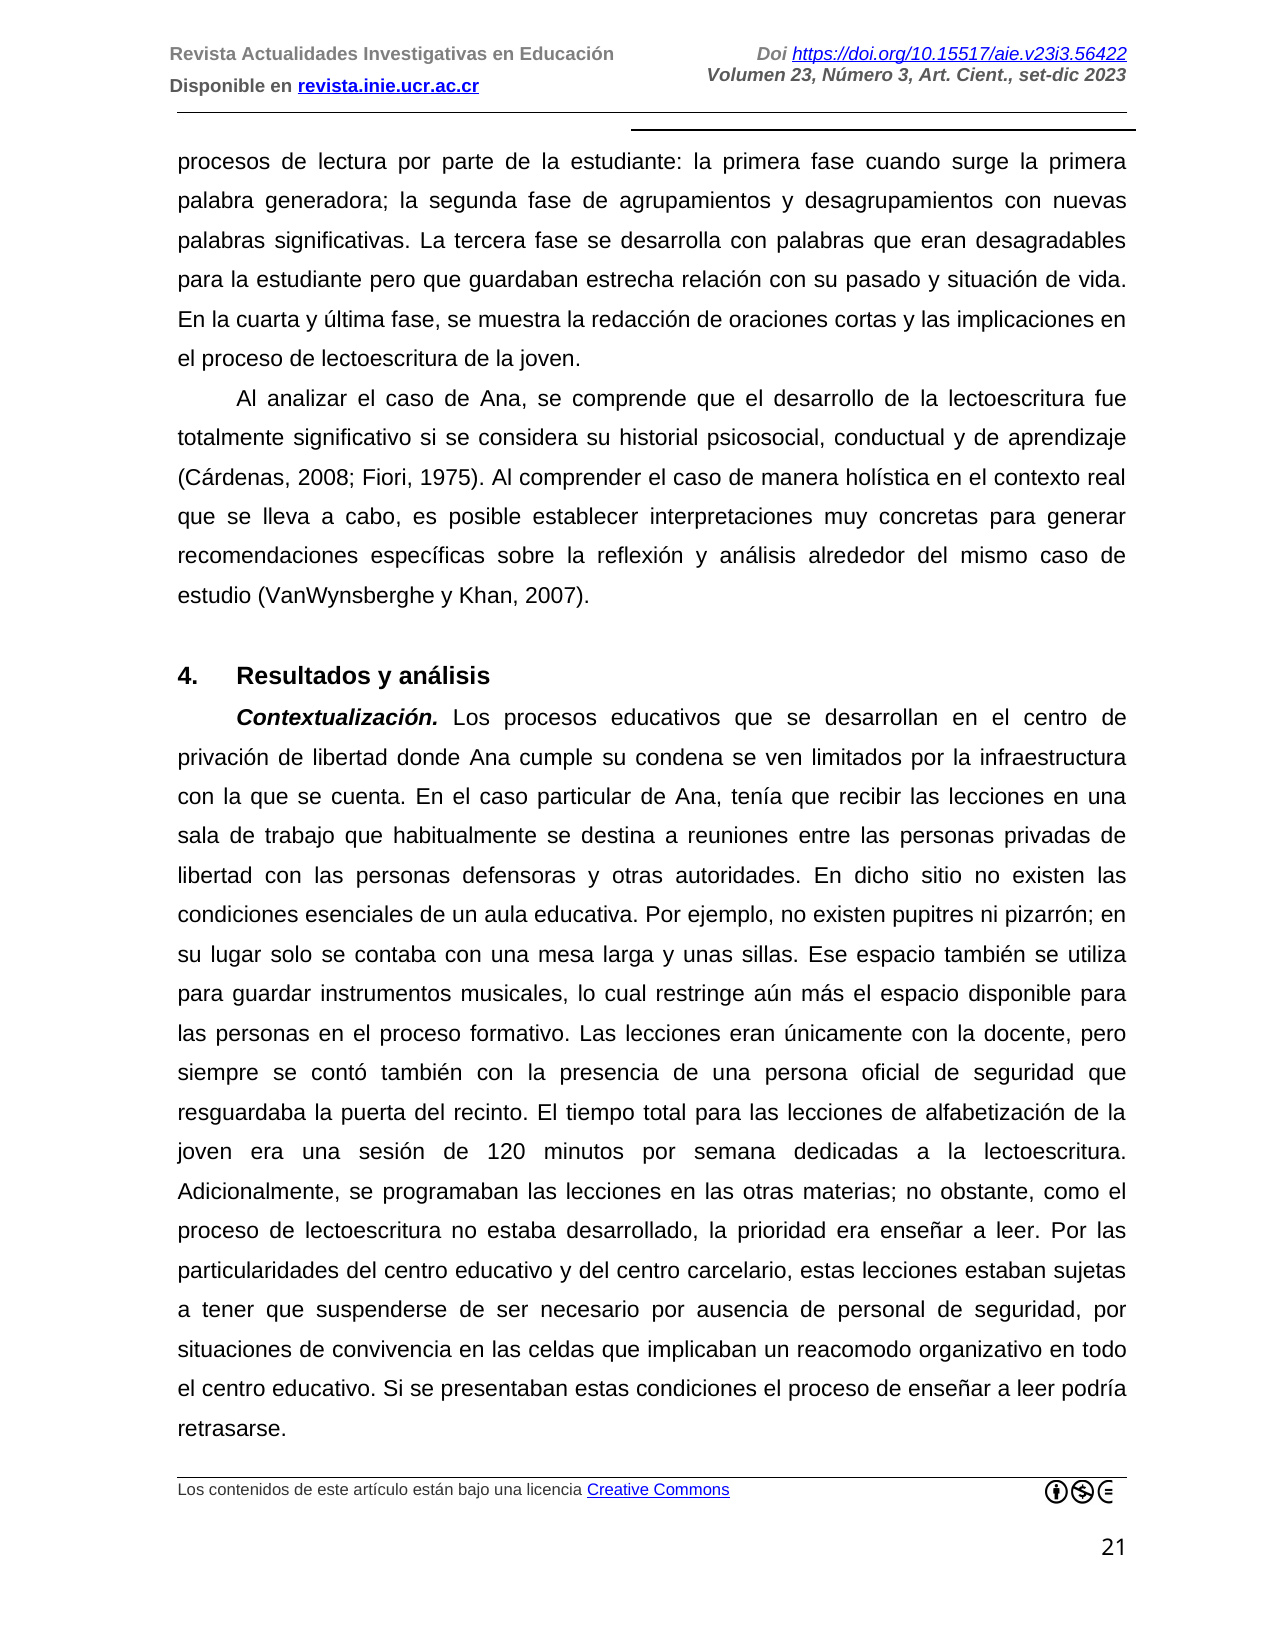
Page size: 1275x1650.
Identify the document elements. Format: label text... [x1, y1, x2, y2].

text Contextualización. Los procesos educativos que se desarrollan en el centro de privación de libertad donde Ana cumple su condena se ven limitados por la infraestructura con la que se cuenta. En el caso particular de Ana, tenía que recibir las lecciones en una sala de trabajo que habitualmente se destina a reuniones entre las personas privadas de libertad con las personas defensoras y otras autoridades. En dicho sitio no existen las condiciones esenciales de un aula educativa. Por ejemplo, no existen pupitres ni pizarrón; en su lugar solo se contaba con una mesa larga y unas sillas. Ese espacio también se utiliza para guardar instrumentos musicales, lo cual restringe aún más el espacio disponible para las personas en el proceso formativo. Las lecciones eran únicamente con la docente, pero siempre se contó también con la presencia de una persona oficial de seguridad que resguardaba la puerta del recinto. El tiempo total para las lecciones de alfabetización de la joven era una sesión de 120 minutos por semana dedicadas a la lectoescritura. Adicionalmente, se programaban las lecciones en las otras materias; no obstante, como el proceso de lectoescritura no estaba desarrollado, la prioridad era enseñar a leer. Por las particularidades del centro educativo y del centro carcelario, estas lecciones estaban sujetas a tener que suspenderse de ser necesario por ausencia de personal de seguridad, por situaciones de convivencia en las celdas que implicaban un reacomodo organizativo en todo el centro educativo. Si se presentaban estas condiciones el proceso de enseñar a leer podría retrasarse. [177, 704, 1127, 1441]
picture [1045, 1480, 1113, 1505]
text Al analizar el caso de Ana, se comprende que el desarrollo de la lectoescritura fue totalmente significativo si se considera su historial psicosocial, conductual y de aprendizaje (Cárdenas, 2008; Fiori, 1975). Al comprender el caso de manera holística en el contexto real que se lleva a cabo, es posible establecer interpretaciones muy concretas para generar recomendaciones específicas sobre la reflexión y análisis alrededor del mismo caso de estudio (VanWynsberghe y Khan, 2007). [177, 384, 1127, 608]
text 4. Resultados y análisis [177, 661, 1127, 690]
